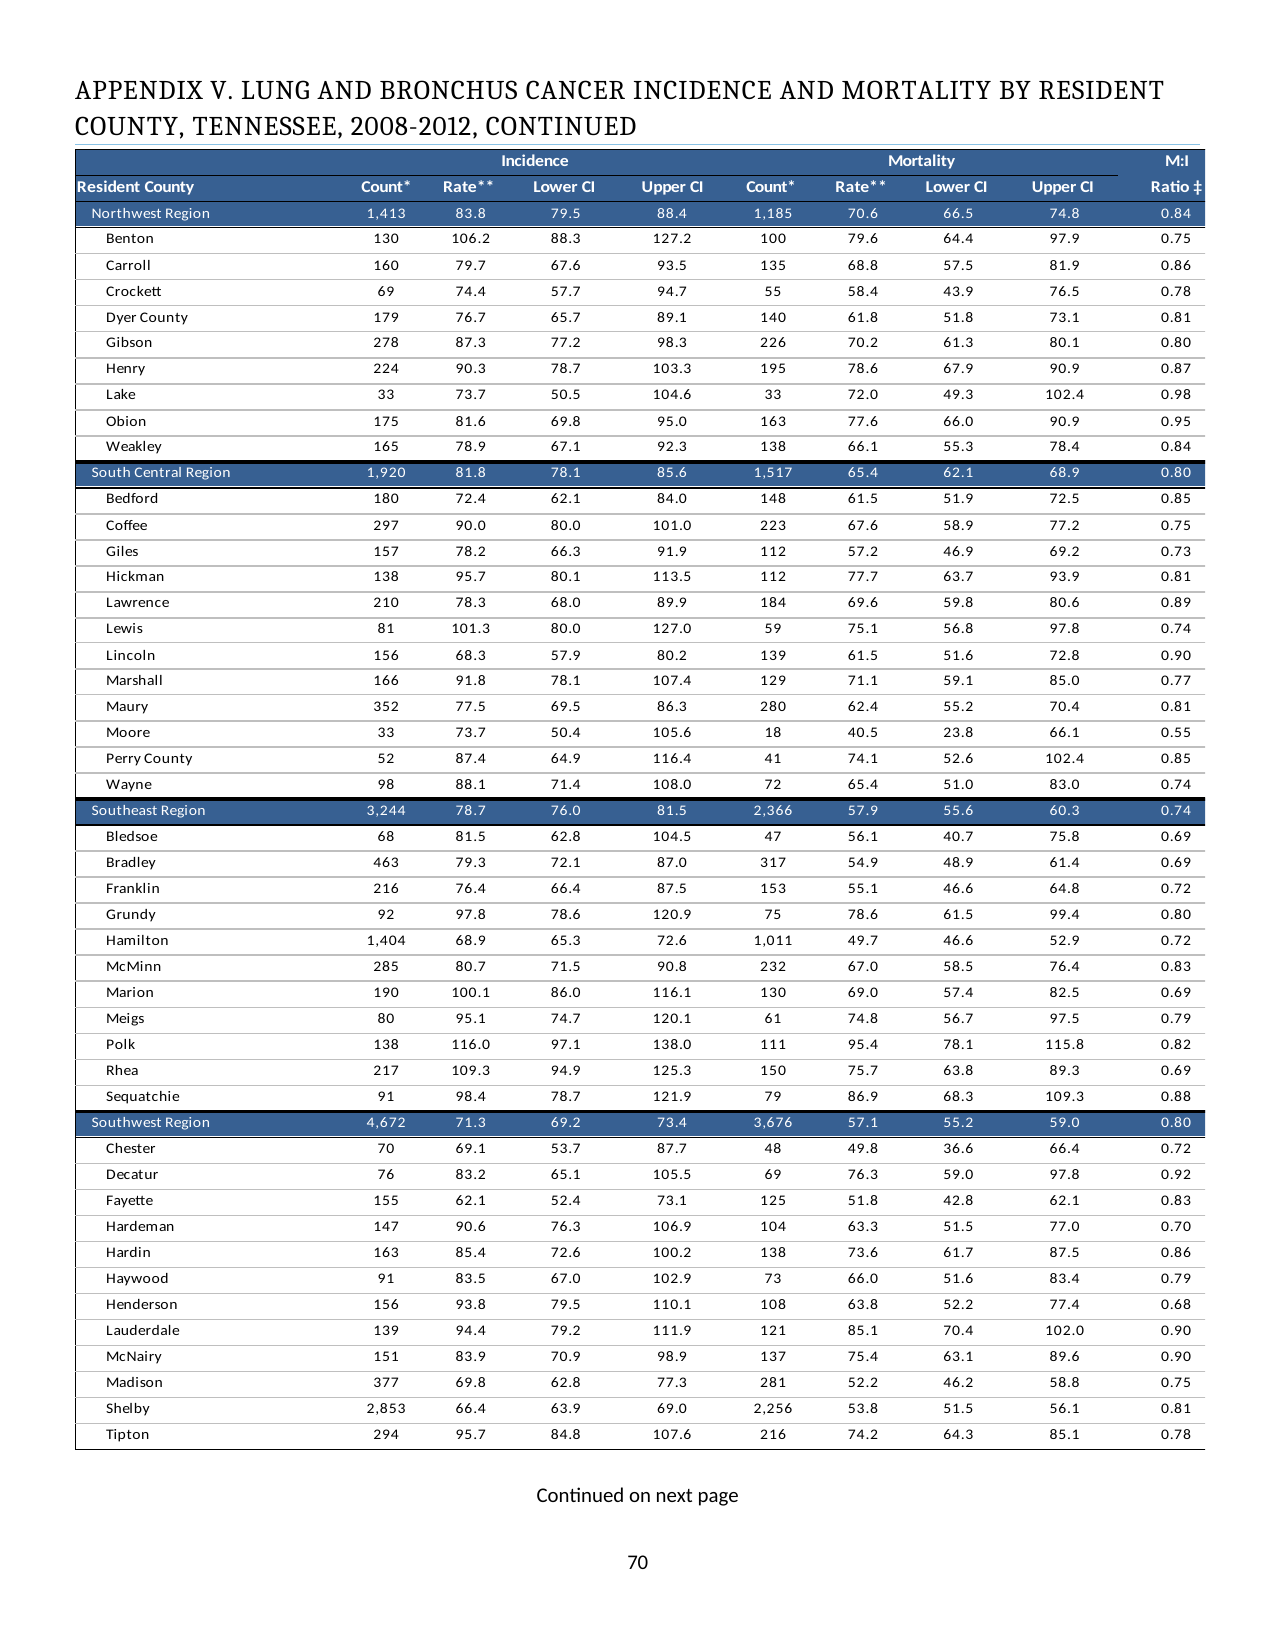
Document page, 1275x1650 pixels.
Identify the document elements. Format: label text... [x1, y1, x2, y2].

text Continued on next page [76, 1242, 1200, 1267]
text Continued on next page [76, 306, 1200, 331]
text Continued on next page [76, 1060, 1200, 1085]
text Continued on next page [76, 982, 1200, 1007]
text Continued on next page [76, 411, 1200, 435]
text Continued on next page [76, 1424, 1200, 1449]
text Continued on next page [76, 826, 1200, 850]
text Continued on next page [76, 643, 1200, 668]
text Continued on next page [76, 748, 1200, 772]
text Continued on next page [76, 1268, 1200, 1293]
text Continued on next page [76, 254, 1200, 279]
text Continued on next page [76, 385, 1200, 409]
text Continued on next page [76, 878, 1200, 902]
text Continued on next page [76, 593, 1200, 617]
text Continued on next page [76, 359, 1200, 383]
text Continued on next page [76, 1008, 1200, 1033]
text Continued on next page [76, 619, 1200, 642]
text Continued on next page [76, 1138, 1200, 1163]
text Continued on next page [76, 1398, 1200, 1423]
text Continued on next page [76, 930, 1200, 954]
text Continued on next page [76, 904, 1200, 928]
text Continued on next page [76, 1086, 1200, 1110]
text Continued on next page [76, 228, 1200, 253]
text Continued on next page [76, 541, 1200, 565]
text Continued on next page [76, 1216, 1200, 1241]
text Continued on next page [76, 956, 1200, 980]
text Continued on next page [76, 280, 1200, 305]
text Continued on next page [76, 670, 1200, 694]
text Continued on next page [76, 1034, 1200, 1059]
text Continued on next page [76, 1164, 1200, 1189]
text Continued on next page [76, 437, 1200, 460]
text Continued on next page [76, 722, 1200, 746]
text Continued on next page [76, 852, 1200, 876]
text Continued on next page [76, 1320, 1200, 1345]
text Continued on next page [76, 695, 1200, 720]
text Continued on next page [76, 1346, 1200, 1371]
subtitle Appendix V. Lung and Bronchus cancer Incidence and Mortality by Resident County, Tennessee, 2008-2012, Continued [75, 75, 1200, 144]
text Continued on next page [76, 774, 1200, 797]
text Continued on next page [75, 1450, 1200, 1508]
text Continued on next page [76, 489, 1200, 513]
text Continued on next page [76, 332, 1200, 357]
text Continued on next page [76, 567, 1200, 591]
text Continued on next page [76, 1372, 1200, 1397]
text Continued on next page [76, 1294, 1200, 1319]
text Continued on next page [76, 515, 1200, 539]
text Continued on next page [76, 1190, 1200, 1215]
